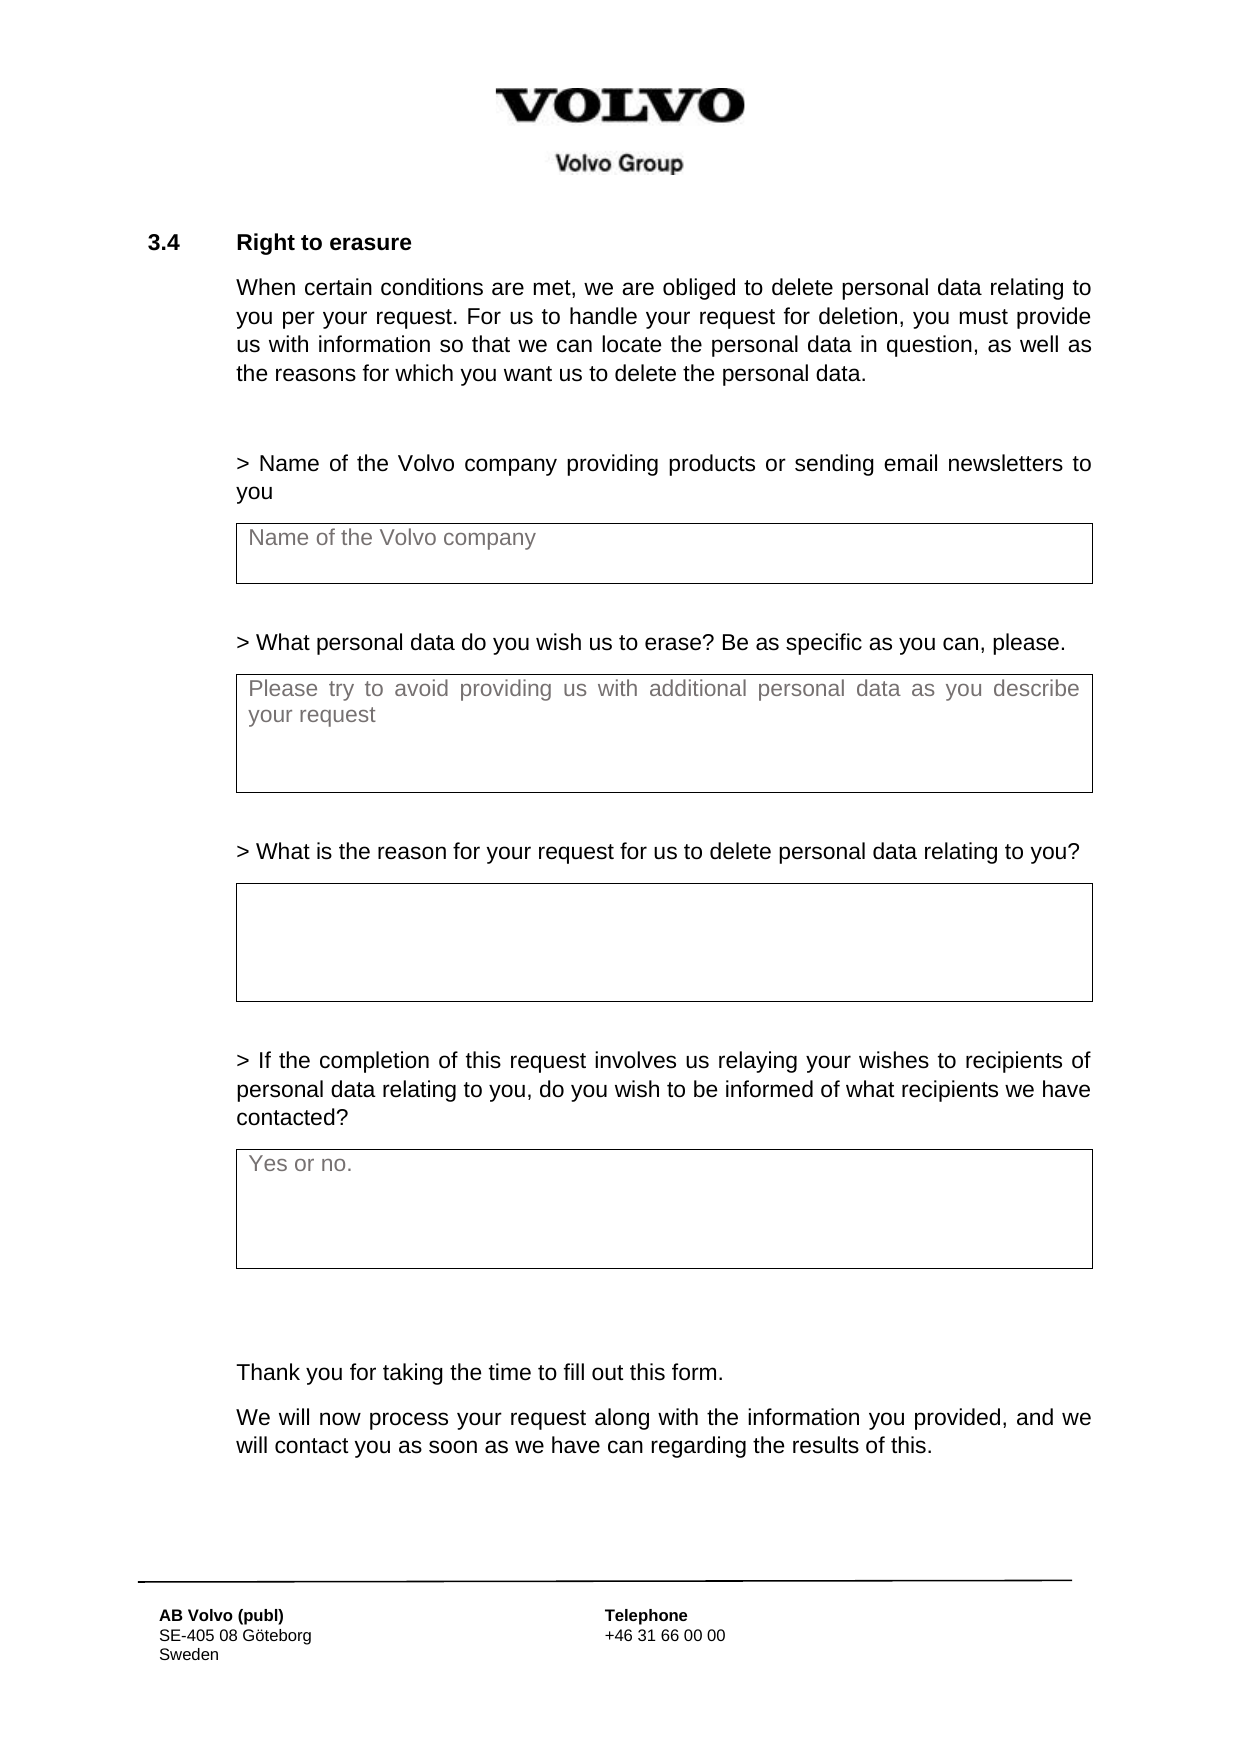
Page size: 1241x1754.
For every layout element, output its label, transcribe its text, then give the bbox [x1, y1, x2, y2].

table_header Yes or no. [237, 1150, 1092, 1267]
subtitle Right to erasure [148, 229, 1093, 256]
text > What personal data do you wish us to erase? Be as specific as you can, please. [236, 628, 1093, 655]
table_header [237, 884, 1092, 1001]
text > What is the reason for your request for us to delete personal data relating to you? [236, 838, 1093, 864]
text > Name of the Volvo company providing products or sending email newsletters to you [236, 450, 1093, 504]
table_header Name of the Volvo company [237, 524, 1092, 582]
picture [495, 88, 745, 175]
text Thank you for taking the time to fill out this form. [236, 1359, 1093, 1385]
text When certain conditions are met, we are obliged to delete personal data relating to you per your request. For us to handle your request for deletion, you must provide us with information so that we can locate the personal data in question, as well as the reasons for which you want us to delete the personal data. [236, 274, 1093, 386]
table_header Please try to avoid providing us with additional personal data as you describe your request [237, 675, 1092, 792]
text > If the completion of this request involves us relaying your wishes to recipients of personal data relating to you, do you wish to be informed of what recipients we have contacted? [236, 1047, 1093, 1131]
text We will now process your request along with the information you provided, and we will contact you as soon as we have can regarding the results of this. [236, 1404, 1093, 1458]
